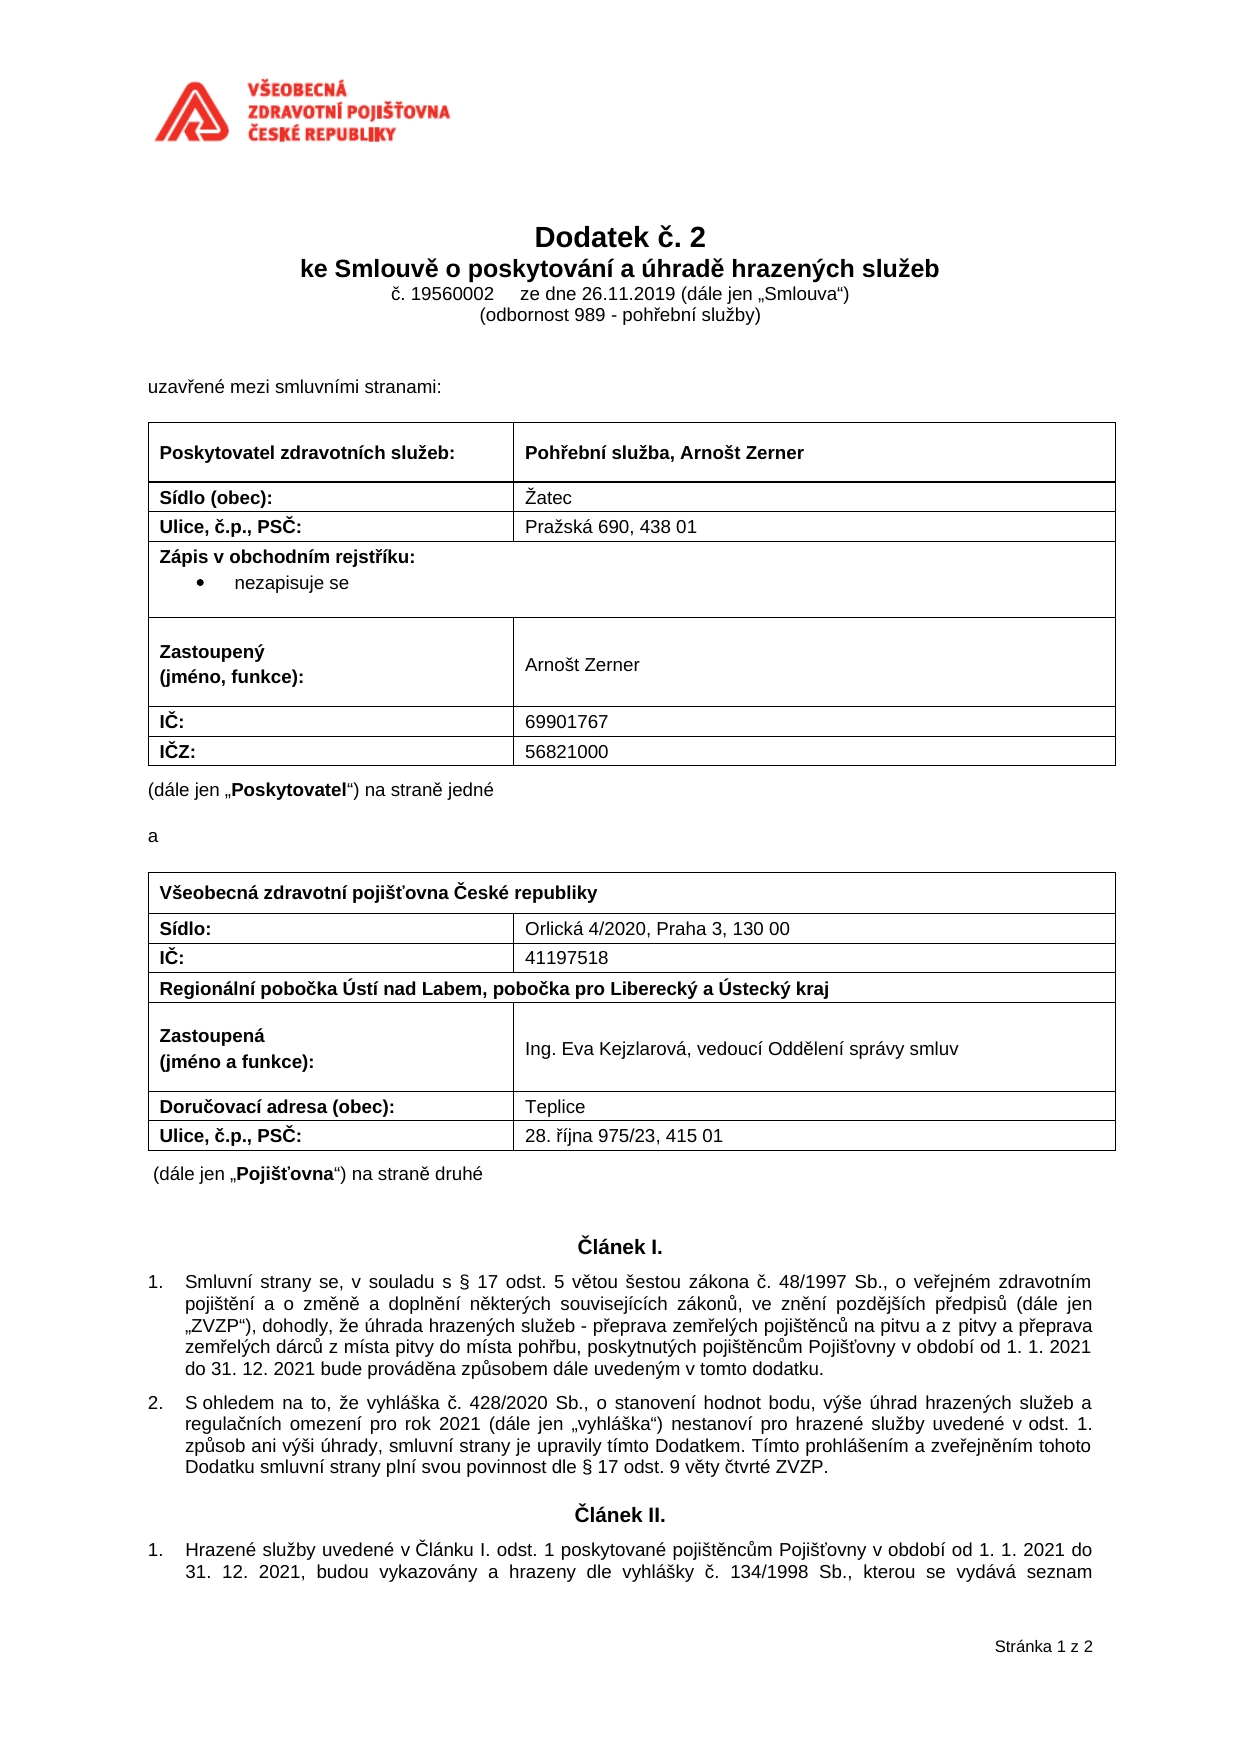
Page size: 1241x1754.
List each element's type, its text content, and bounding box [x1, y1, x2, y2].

table_header Pohřební služba, Arnošt Zerner [514, 423, 1115, 481]
table_cell IČ: [149, 707, 513, 736]
table_cell 28. října 975/23, 415 01 [514, 1121, 1115, 1150]
table_cell IČ: [149, 944, 513, 972]
text (odbornost 989 - pohřební služby) [148, 304, 1093, 326]
table_cell Arnošt Zerner [514, 618, 1115, 706]
picture [147, 73, 459, 149]
text Článek II. [148, 1503, 1093, 1527]
table_cell IČZ: [149, 737, 513, 765]
text (dále jen „Pojišťovna“) na straně druhé [148, 1163, 1093, 1185]
table_cell Žatec [514, 483, 1115, 511]
table_cell Zastoupený (jméno, funkce): [149, 618, 513, 706]
table_cell Sídlo (obec): [149, 483, 513, 511]
table_cell 56821000 [514, 737, 1115, 765]
table_cell 41197518 [514, 944, 1115, 972]
table_cell Ulice, č.p., PSČ: [149, 512, 513, 541]
table_header Poskytovatel zdravotních služeb: [149, 423, 513, 481]
table_cell Zápis v obchodním rejstříku: nezapisuje se [149, 542, 1115, 617]
table_cell Regionální pobočka Ústí nad Labem, pobočka pro Liberecký a Ústecký kraj [149, 973, 1115, 1002]
table_cell Teplice [514, 1092, 1115, 1120]
table_cell Pražská 690, 438 01 [514, 512, 1115, 541]
list Smluvní strany se, v souladu s § 17 odst. 5 větou šestou zákona č. 48/1997 Sb., o veřejném zdravotním pojištění a o změně a doplnění některých souvisejících zákonů, ve znění pozdějších předpisů (dále jen „ZVZP“), dohodly, že úhrada hrazených služeb - přeprava zemřelých pojištěnců na pitvu a z pitvy a přeprava zemřelých dárců z místa pitvy do místa pohřbu, poskytnutých pojištěncům Pojišťovny v období od 1. 1. 2021 do 31. 12. 2021 bude prováděna způsobem dále uvedeným v tomto dodatku. [148, 1271, 1093, 1379]
text a [148, 825, 1093, 847]
title Dodatek č. 2 [148, 220, 1093, 254]
text č. 19560002 ze dne 26.11.2019 (dále jen „Smlouva“) [148, 283, 1093, 304]
table_cell Orlická 4/2020, Praha 3, 130 00 [514, 914, 1115, 943]
list S ohledem na to, že vyhláška č. 428/2020 Sb., o stanovení hodnot bodu, výše úhrad hrazených služeb a regulačních omezení pro rok 2021 (dále jen „vyhláška“) nestanoví pro hrazené služby uvedené v odst. 1. způsob ani výši úhrady, smluvní strany je upravily tímto Dodatkem. Tímto prohlášením a zveřejněním tohoto Dodatku smluvní strany plní svou povinnost dle § 17 odst. 9 věty čtvrté ZVZP. [148, 1392, 1093, 1478]
text ke Smlouvě o poskytování a úhradě hrazených služeb [148, 254, 1093, 283]
text (dále jen „Poskytovatel“) na straně jedné [148, 779, 1093, 800]
text uzavřené mezi smluvními stranami: [148, 376, 1093, 397]
table_cell Ing. Eva Kejzlarová, vedoucí Oddělení správy smluv [514, 1003, 1115, 1091]
table_cell Zastoupená (jméno a funkce): [149, 1003, 513, 1091]
table_cell 69901767 [514, 707, 1115, 736]
table_header Všeobecná zdravotní pojišťovna České republiky [149, 873, 1115, 913]
text Článek I. [148, 1235, 1093, 1259]
table_cell Sídlo: [149, 914, 513, 943]
table_cell Doručovací adresa (obec): [149, 1092, 513, 1120]
table_cell Ulice, č.p., PSČ: [149, 1121, 513, 1150]
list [148, 1539, 1093, 1582]
